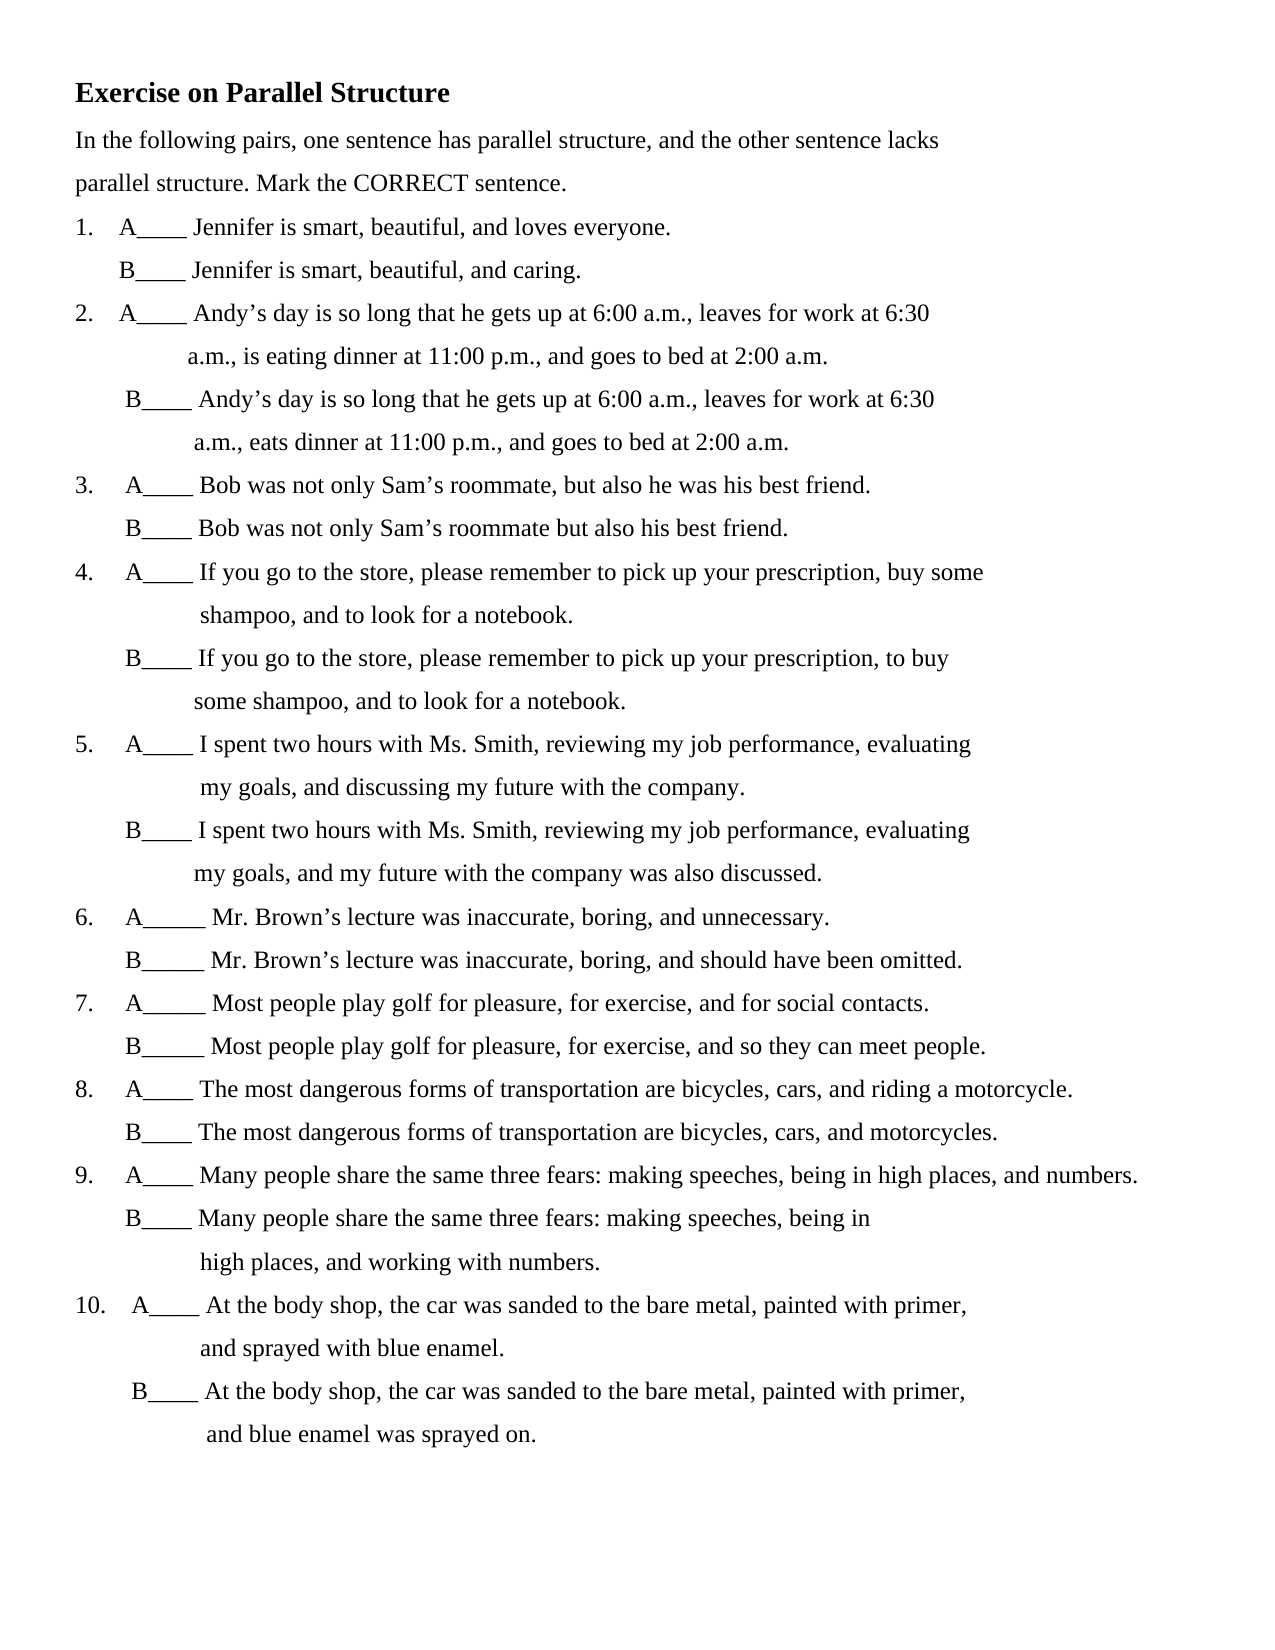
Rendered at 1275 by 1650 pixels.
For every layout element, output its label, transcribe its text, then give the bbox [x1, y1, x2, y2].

text 6. A_____ Mr. Brown’s lecture was inaccurate, boring, and unnecessary. [75, 902, 1200, 930]
text a.m., is eating dinner at 11:00 p.m., and goes to bed at 2:00 a.m. [75, 341, 1200, 370]
text 9. A____ Many people share the same three fears: making speeches, being in high places, and numbers. [75, 1160, 1200, 1189]
text B_____ Most people play golf for pleasure, for exercise, and so they can meet people. [75, 1031, 1200, 1060]
text 1. A____ Jennifer is smart, beautiful, and loves everyone. [75, 212, 1200, 240]
text 8. A____ The most dangerous forms of transportation are bicycles, cars, and riding a motorcycle. [75, 1074, 1200, 1103]
text B____ Many people share the same three fears: making speeches, being in [75, 1203, 1200, 1232]
text high places, and working with numbers. [75, 1247, 1200, 1275]
text 3. A____ Bob was not only Sam’s roommate, but also he was his best friend. [75, 470, 1200, 499]
text my goals, and discussing my future with the company. [75, 772, 1200, 801]
text my goals, and my future with the company was also discussed. [75, 858, 1200, 887]
text B____ Andy’s day is so long that he gets up at 6:00 a.m., leaves for work at 6:30 [75, 384, 1200, 413]
text Exercise on Parallel Structure [75, 75, 1200, 108]
text and sprayed with blue enamel. [75, 1333, 1200, 1362]
text B____ I spent two hours with Ms. Smith, reviewing my job performance, evaluating [75, 815, 1200, 844]
text B____ If you go to the store, please remember to pick up your prescription, to buy [75, 643, 1200, 672]
text 4. A____ If you go to the store, please remember to pick up your prescription, buy some [75, 557, 1200, 585]
text parallel structure. Mark the CORRECT sentence. [75, 168, 1200, 197]
text B____ Bob was not only Sam’s roommate but also his best friend. [75, 513, 1200, 542]
text a.m., eats dinner at 11:00 p.m., and goes to bed at 2:00 a.m. [75, 427, 1200, 456]
text B____ The most dangerous forms of transportation are bicycles, cars, and motorcycles. [75, 1117, 1200, 1146]
text some shampoo, and to look for a notebook. [75, 686, 1200, 715]
text 7. A_____ Most people play golf for pleasure, for exercise, and for social contacts. [75, 988, 1200, 1017]
text B____ Jennifer is smart, beautiful, and caring. [75, 255, 1200, 283]
text and blue enamel was sprayed on. [75, 1419, 1200, 1448]
text 2. A____ Andy’s day is so long that he gets up at 6:00 a.m., leaves for work at 6:30 [75, 298, 1200, 327]
text B_____ Mr. Brown’s lecture was inaccurate, boring, and should have been omitted. [75, 945, 1200, 973]
text B____ At the body shop, the car was sanded to the bare metal, painted with primer, [75, 1376, 1200, 1405]
text In the following pairs, one sentence has parallel structure, and the other sentence lacks [75, 125, 1200, 154]
text shampoo, and to look for a notebook. [75, 600, 1200, 628]
text 5. A____ I spent two hours with Ms. Smith, reviewing my job performance, evaluating [75, 729, 1200, 758]
text 10. A____ At the body shop, the car was sanded to the bare metal, painted with primer, [75, 1290, 1200, 1318]
